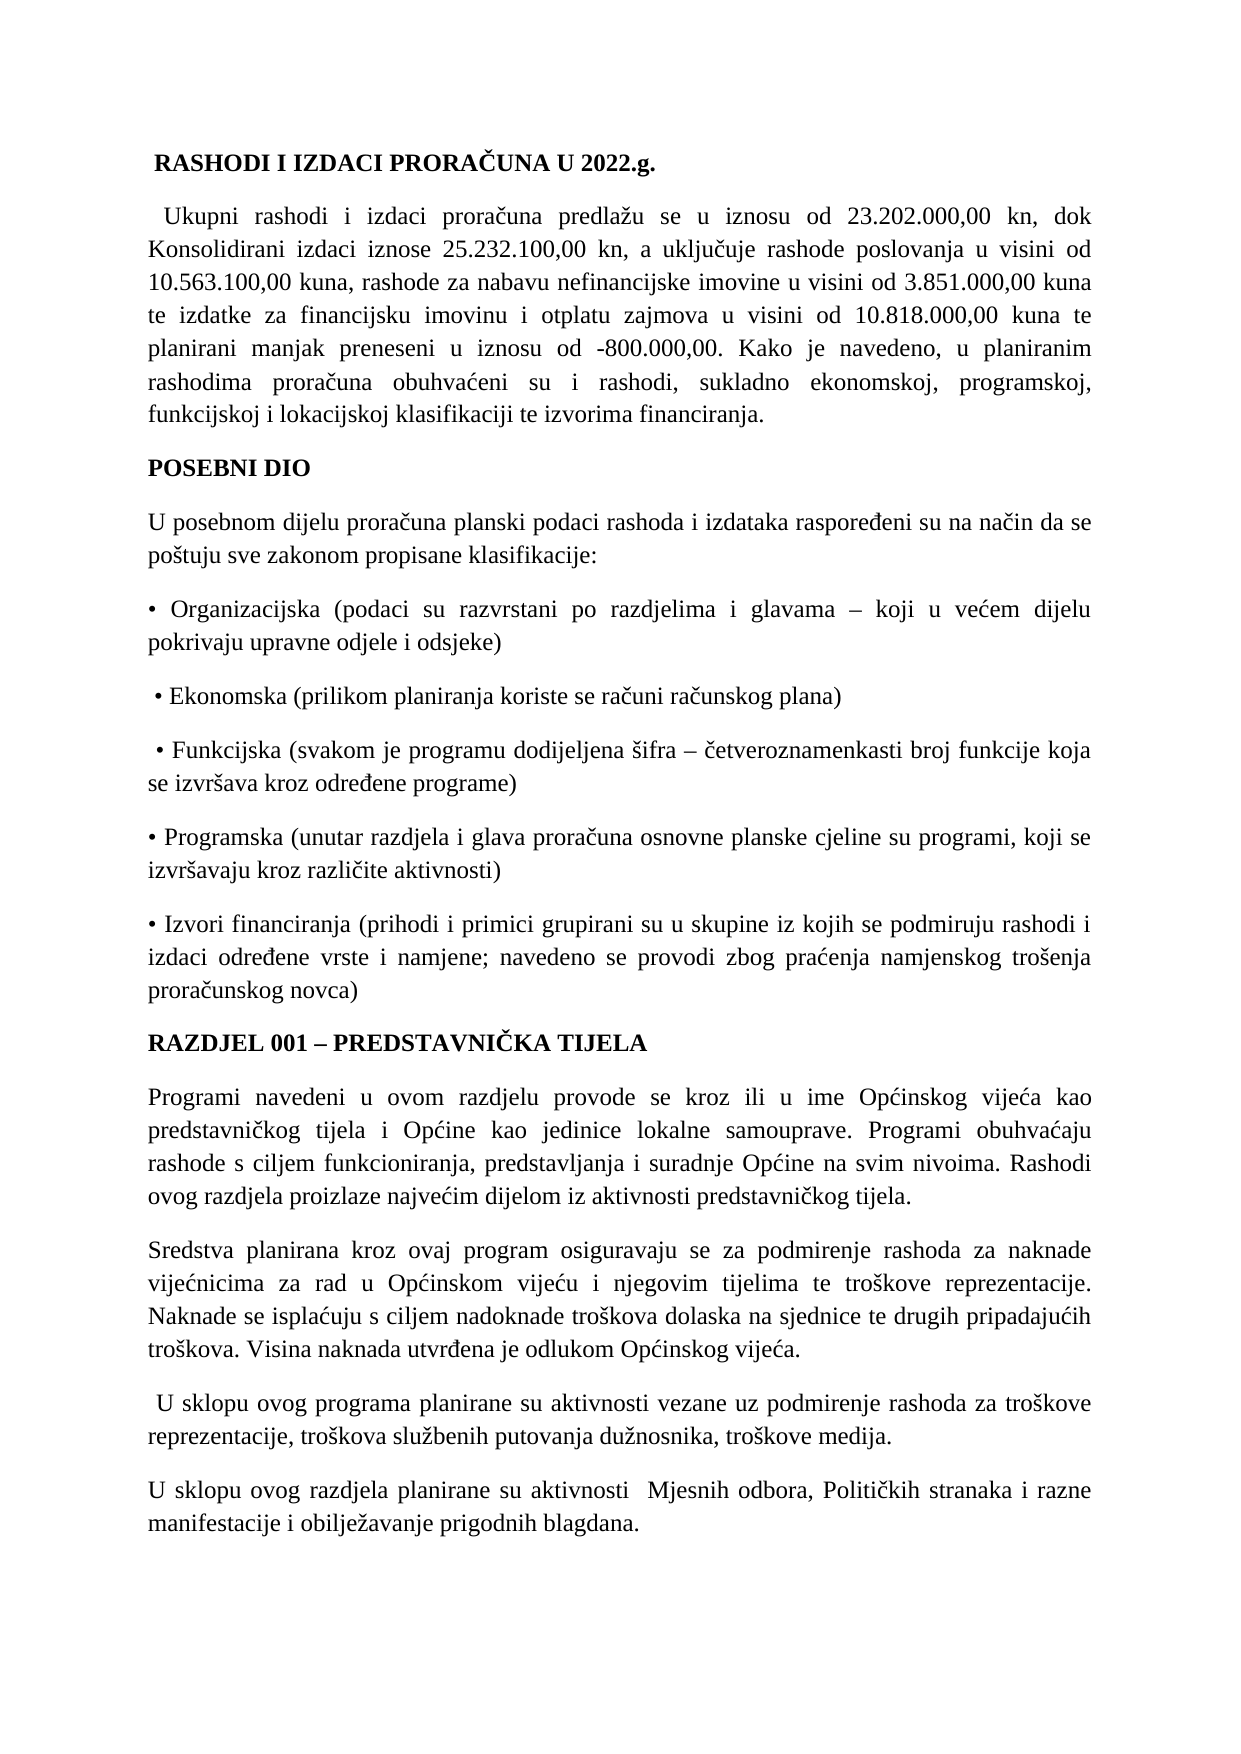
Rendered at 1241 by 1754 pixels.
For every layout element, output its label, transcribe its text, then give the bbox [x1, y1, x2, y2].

text • Ekonomska (prilikom planiranja koriste se računi računskog plana) [148, 681, 1093, 710]
text Sredstva planirana kroz ovaj program osiguravaju se za podmirenje rashoda za naknade vijećnicima za rad u Općinskom vijeću i njegovim tijelima te troškove reprezentacije. Naknade se isplaćuju s ciljem nadoknade troškova dolaska na sjednice te drugih pripadajućih troškova. Visina naknada utvrđena je odlukom Općinskog vijeća. [148, 1235, 1093, 1363]
text POSEBNI DIO [148, 453, 1093, 482]
text • Izvori financiranja (prihodi i primici grupirani su u skupine iz kojih se podmiruju rashodi i izdaci određene vrste i namjene; navedeno se provodi zbog praćenja namjenskog trošenja proračunskog novca) [148, 909, 1093, 1003]
text • Funkcijska (svakom je programu dodijeljena šifra – četveroznamenkasti broj funkcije koja se izvršava kroz određene programe) [148, 735, 1093, 797]
text U sklopu ovog razdjela planirane su aktivnosti Mjesnih odbora, Političkih stranaka i razne manifestacije i obilježavanje prigodnih blagdana. [148, 1475, 1093, 1537]
text Programi navedeni u ovom razdjelu provode se kroz ili u ime Općinskog vijeća kao predstavničkog tijela i Općine kao jedinice lokalne samouprave. Programi obuhvaćaju rashode s ciljem funkcioniranja, predstavljanja i suradnje Općine na svim nivoima. Rashodi ovog razdjela proizlaze najvećim dijelom iz aktivnosti predstavničkog tijela. [148, 1082, 1093, 1210]
text • Organizacijska (podaci su razvrstani po razdjelima i glavama – koji u većem dijelu pokrivaju upravne odjele i odsjeke) [148, 594, 1093, 656]
text • Programska (unutar razdjela i glava proračuna osnovne planske cjeline su programi, koji se izvršavaju kroz različite aktivnosti) [148, 822, 1093, 883]
text RAZDJEL 001 – PREDSTAVNIČKA TIJELA [148, 1028, 1093, 1057]
text RASHODI I IZDACI PRORAČUNA U 2022.g. [148, 148, 1093, 176]
text Ukupni rashodi i izdaci proračuna predlažu se u iznosu od 23.202.000,00 kn, dok Konsolidirani izdaci iznose 25.232.100,00 kn, a uključuje rashode poslovanja u visini od 10.563.100,00 kuna, rashode za nabavu nefinancijske imovine u visini od 3.851.000,00 kuna te izdatke za financijsku imovinu i otplatu zajmova u visini od 10.818.000,00 kuna te planirani manjak preneseni u iznosu od -800.000,00. Kako je navedeno, u planiranim rashodima proračuna obuhvaćeni su i rashodi, sukladno ekonomskoj, programskoj, funkcijskoj i lokacijskoj klasifikaciji te izvorima financiranja. [148, 201, 1093, 428]
text U posebnom dijelu proračuna planski podaci rashoda i izdataka raspoređeni su na način da se poštuju sve zakonom propisane klasifikacije: [148, 507, 1093, 569]
